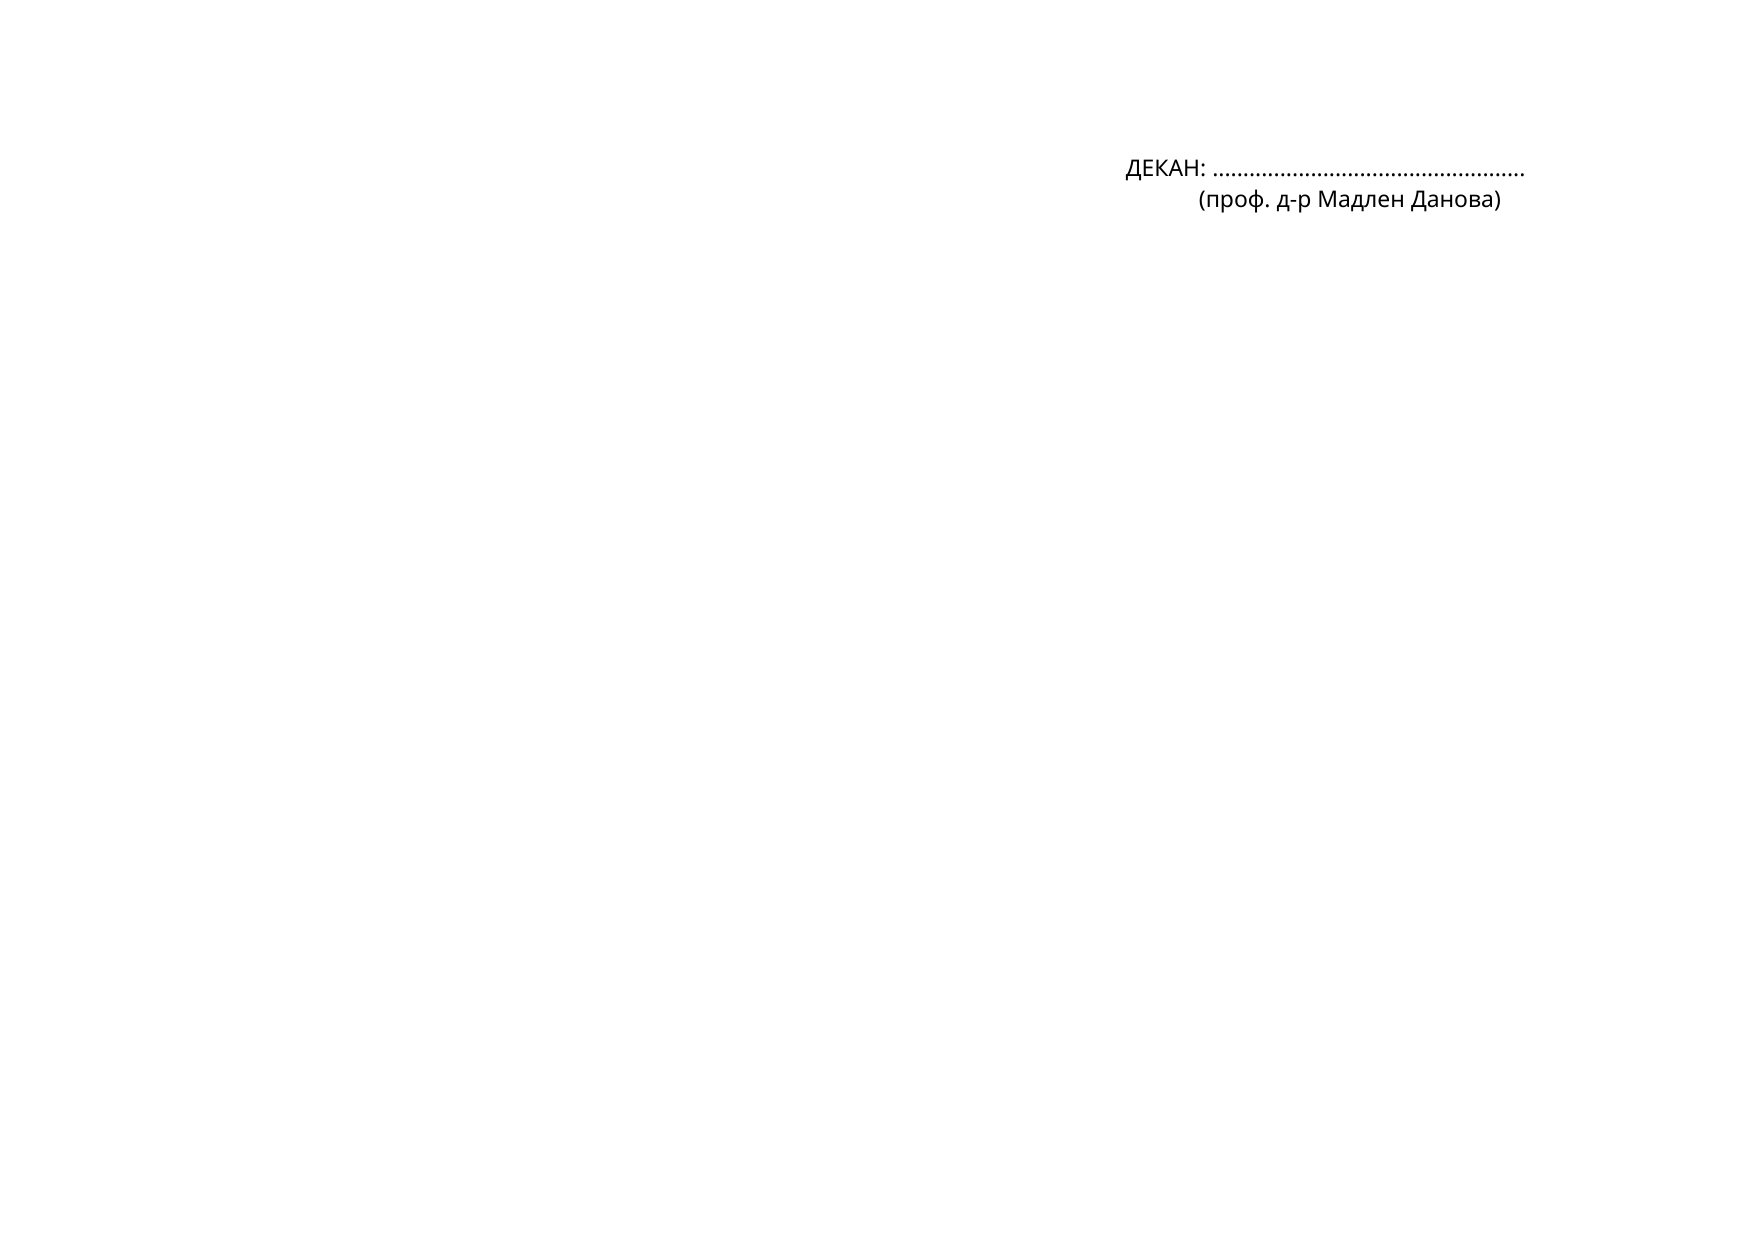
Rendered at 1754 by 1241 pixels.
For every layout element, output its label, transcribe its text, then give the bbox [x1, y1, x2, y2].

text ДЕКАН: ................................................... [148, 152, 1606, 183]
text (проф. д-р Мадлен Данова) [148, 183, 1606, 214]
